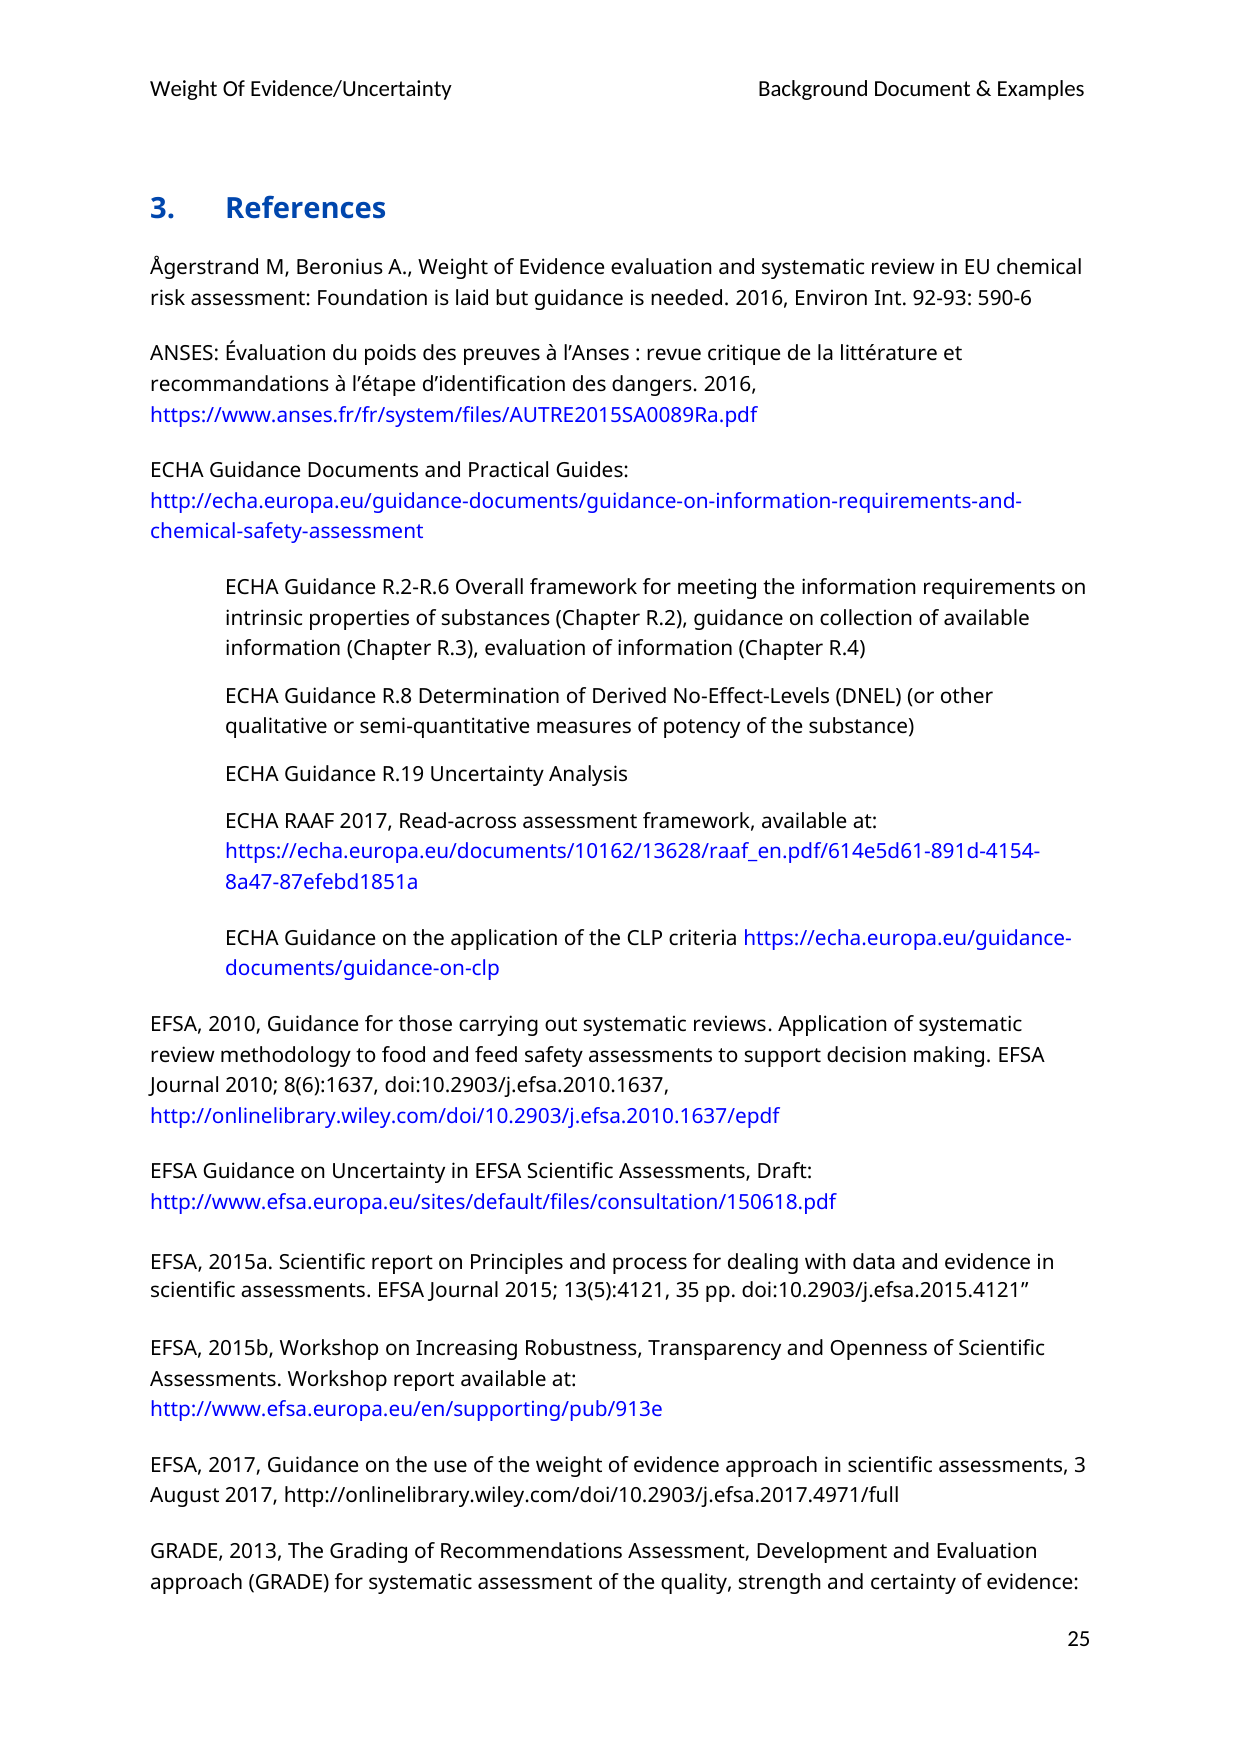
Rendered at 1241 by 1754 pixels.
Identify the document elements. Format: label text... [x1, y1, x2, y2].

text ECHA Guidance Documents and Practical Guides: http://echa.europa.eu/guidance-documents/guidance-on-information-requirements-and-chemical-safety-assessment [150, 455, 1090, 545]
text Ågerstrand M, Beronius A., Weight of Evidence evaluation and systematic review in EU chemical risk assessment: Foundation is laid but guidance is needed. 2016, Environ Int. 92-93: 590-6 [150, 252, 1090, 311]
text ECHA Guidance R.19 Uncertainty Analysis [150, 759, 1090, 787]
text ANSES: Évaluation du poids des preuves à l’Anses : revue critique de la littérature et recommandations à l’étape d’identification des dangers. 2016, https://www.anses.fr/fr/system/files/AUTRE2015SA0089Ra.pdf [150, 338, 1090, 428]
text EFSA, 2015a. Scientific report on Principles and process for dealing with data and evidence in scientific assessments. EFSA Journal 2015; 13(5):4121, 35 pp. doi:10.2903/j.efsa.2015.4121” [150, 1247, 1090, 1304]
text EFSA, 2015b, Workshop on Increasing Robustness, Transparency and Openness of Scientific Assessments. Workshop report available at: http://www.efsa.europa.eu/en/supporting/pub/913e [150, 1333, 1090, 1423]
text ECHA Guidance R.2-R.6 Overall framework for meeting the information requirements on intrinsic properties of substances (Chapter R.2), guidance on collection of available information (Chapter R.3), evaluation of information (Chapter R.4) [225, 572, 1090, 662]
text ECHA RAAF 2017, Read-across assessment framework, available at: https://echa.europa.eu/documents/10162/13628/raaf_en.pdf/614e5d61-891d-4154-8a47-87efebd1851a [225, 806, 1090, 896]
text EFSA, 2010, Guidance for those carrying out systematic reviews. Application of systematic review methodology to food and feed safety assessments to support decision making. EFSA Journal 2010; 8(6):1637, doi:10.2903/j.efsa.2010.1637, http://onlinelibrary.wiley.com/doi/10.2903/j.efsa.2010.1637/epdf [150, 1009, 1090, 1129]
text EFSA Guidance on Uncertainty in EFSA Scientific Assessments, Draft: http://www.efsa.europa.eu/sites/default/files/consultation/150618.pdf [150, 1157, 1090, 1216]
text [150, 1536, 1090, 1595]
subtitle References [150, 187, 1090, 227]
text ECHA Guidance on the application of the CLP criteria https://echa.europa.eu/guidance-documents/guidance-on-clp [225, 923, 1090, 982]
text ECHA Guidance R.8 Determination of Derived No-Effect-Levels (DNEL) (or other qualitative or semi-quantitative measures of potency of the substance) [225, 681, 1090, 740]
text EFSA, 2017, Guidance on the use of the weight of evidence approach in scientific assessments, 3 August 2017, http://onlinelibrary.wiley.com/doi/10.2903/j.efsa.2017.4971/full [150, 1450, 1090, 1509]
